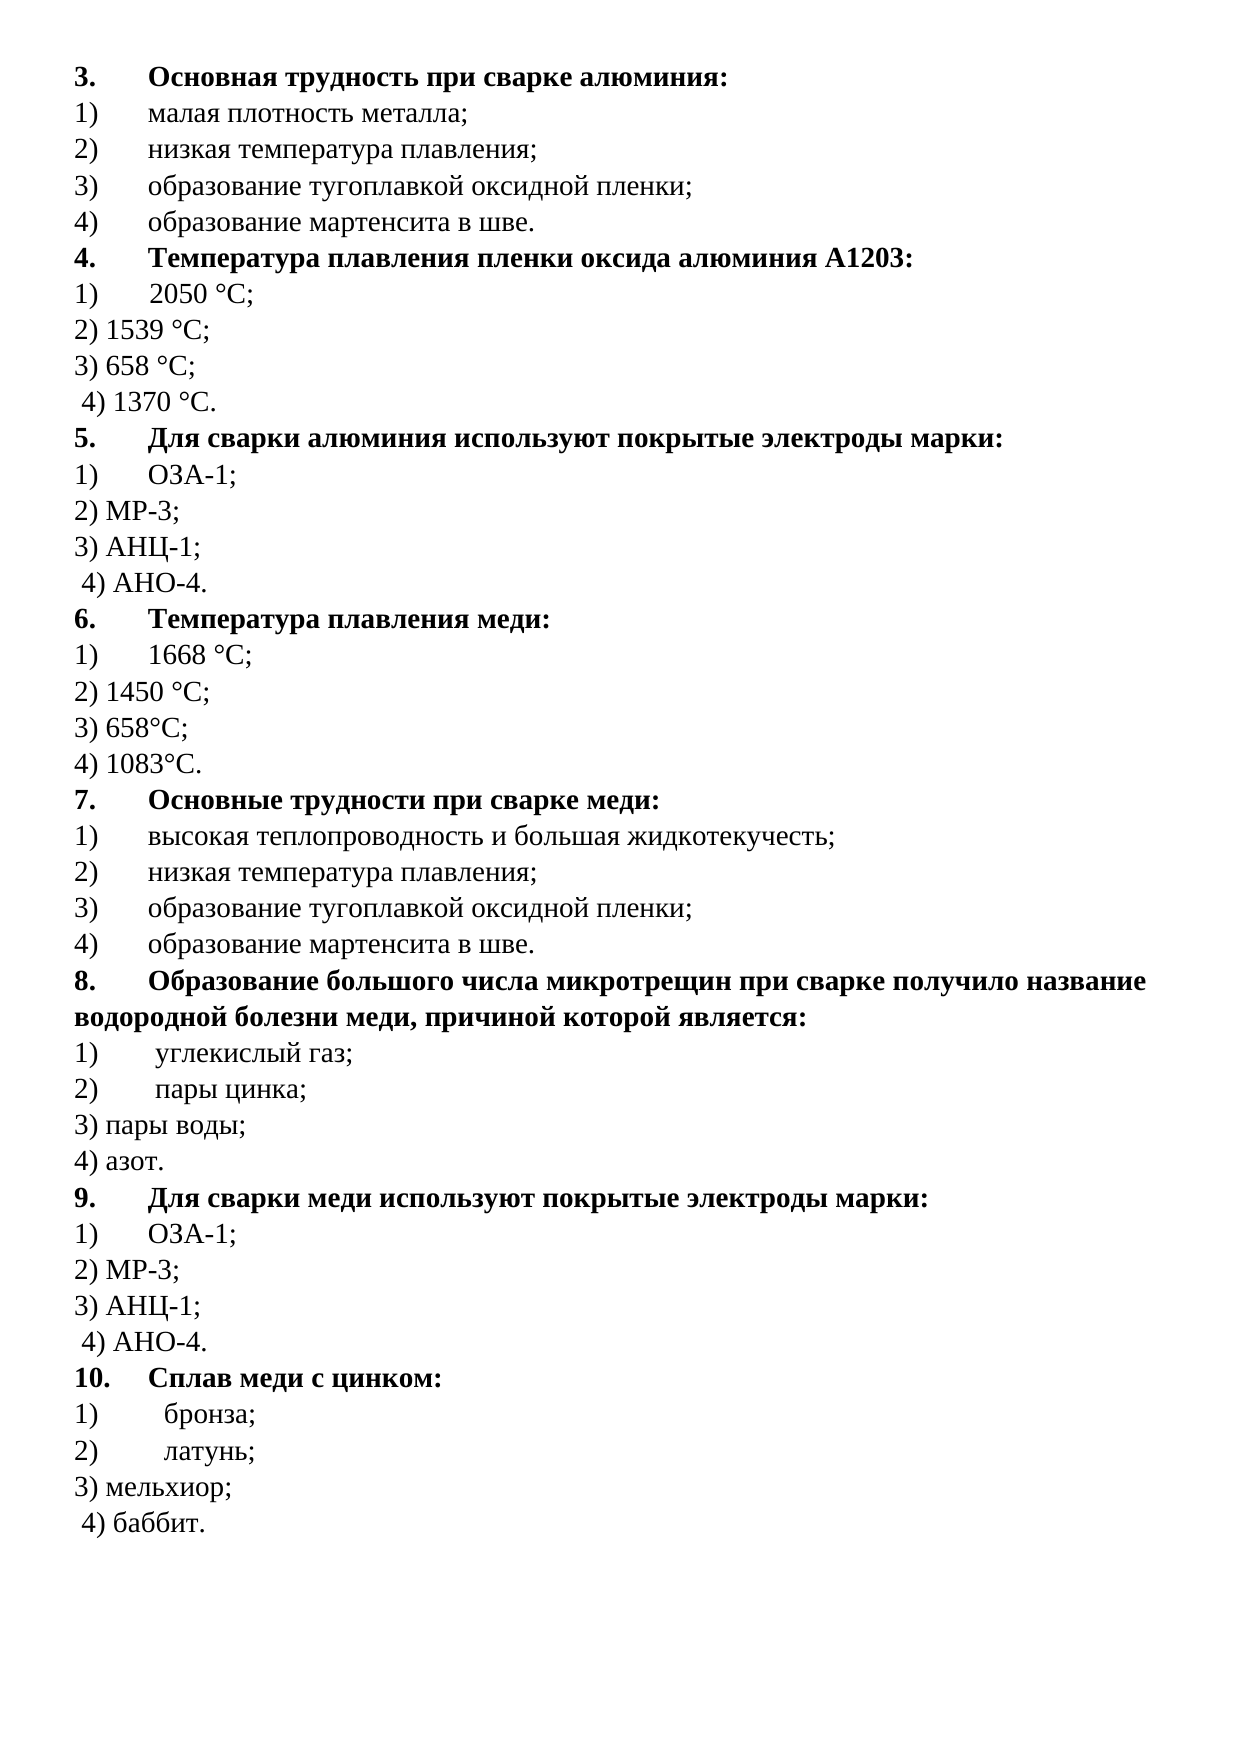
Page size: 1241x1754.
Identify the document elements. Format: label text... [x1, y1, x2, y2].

text 1) 1668 °С; [74, 637, 1181, 671]
text 3) АНЦ-1; [74, 1288, 1181, 1322]
text 2) 1539 °С; [74, 312, 1181, 346]
text 3. Основная трудность при сварке алюминия: [74, 59, 1181, 93]
text 2) латунь; [74, 1433, 1181, 1466]
text 2) 1450 °С; [74, 674, 1181, 707]
text 4) АНО-4. [74, 1324, 1181, 1358]
text 2) МР-3; [74, 493, 1181, 526]
text 4) 1083°С. [74, 746, 1181, 779]
text 1) 2050 °С; [74, 276, 1181, 309]
text 1) высокая теплопроводность и большая жидкотекучесть; [74, 818, 1181, 852]
text 8. Образование большого числа микротрещин при сварке получило название водородной болезни меди, причиной которой является: [74, 963, 1181, 1032]
text 6. Температура плавления меди: [74, 601, 1181, 635]
text 10. Сплав меди с цинком: [74, 1360, 1181, 1394]
text 2) пары цинка; [74, 1071, 1181, 1105]
text 1) ОЗА-1; [74, 457, 1181, 490]
text 4) АНО-4. [74, 565, 1181, 599]
text 1) углекислый газ; [74, 1035, 1181, 1069]
text 3) АНЦ-1; [74, 529, 1181, 563]
text 4) баббит. [74, 1505, 1181, 1538]
text 3) образование тугоплавкой оксидной пленки; [74, 168, 1181, 201]
text 2) МР-3; [74, 1252, 1181, 1286]
text 4) 1370 °С. [74, 384, 1181, 418]
text 2) низкая температура плавления; [74, 131, 1181, 165]
text 2) низкая температура плавления; [74, 854, 1181, 888]
text 3) мельхиор; [74, 1469, 1181, 1502]
text 4. Температура плавления пленки оксида алюминия А1203: [74, 240, 1181, 273]
text 5. Для сварки алюминия используют покрытые электроды марки: [74, 421, 1181, 454]
text 4) образование мартенсита в шве. [74, 204, 1181, 237]
text 9. Для сварки меди используют покрытые электроды марки: [74, 1180, 1181, 1213]
text 3) 658 °С; [74, 348, 1181, 382]
text 4) образование мартенсита в шве. [74, 927, 1181, 960]
text 3) образование тугоплавкой оксидной пленки; [74, 891, 1181, 924]
text 3) 658°С; [74, 710, 1181, 743]
text 1) бронза; [74, 1397, 1181, 1430]
text 1) ОЗА-1; [74, 1216, 1181, 1249]
text 1) малая плотность металла; [74, 95, 1181, 129]
text 7. Основные трудности при сварке меди: [74, 782, 1181, 816]
text 3) пары воды; [74, 1107, 1181, 1141]
text 4) азот. [74, 1143, 1181, 1177]
